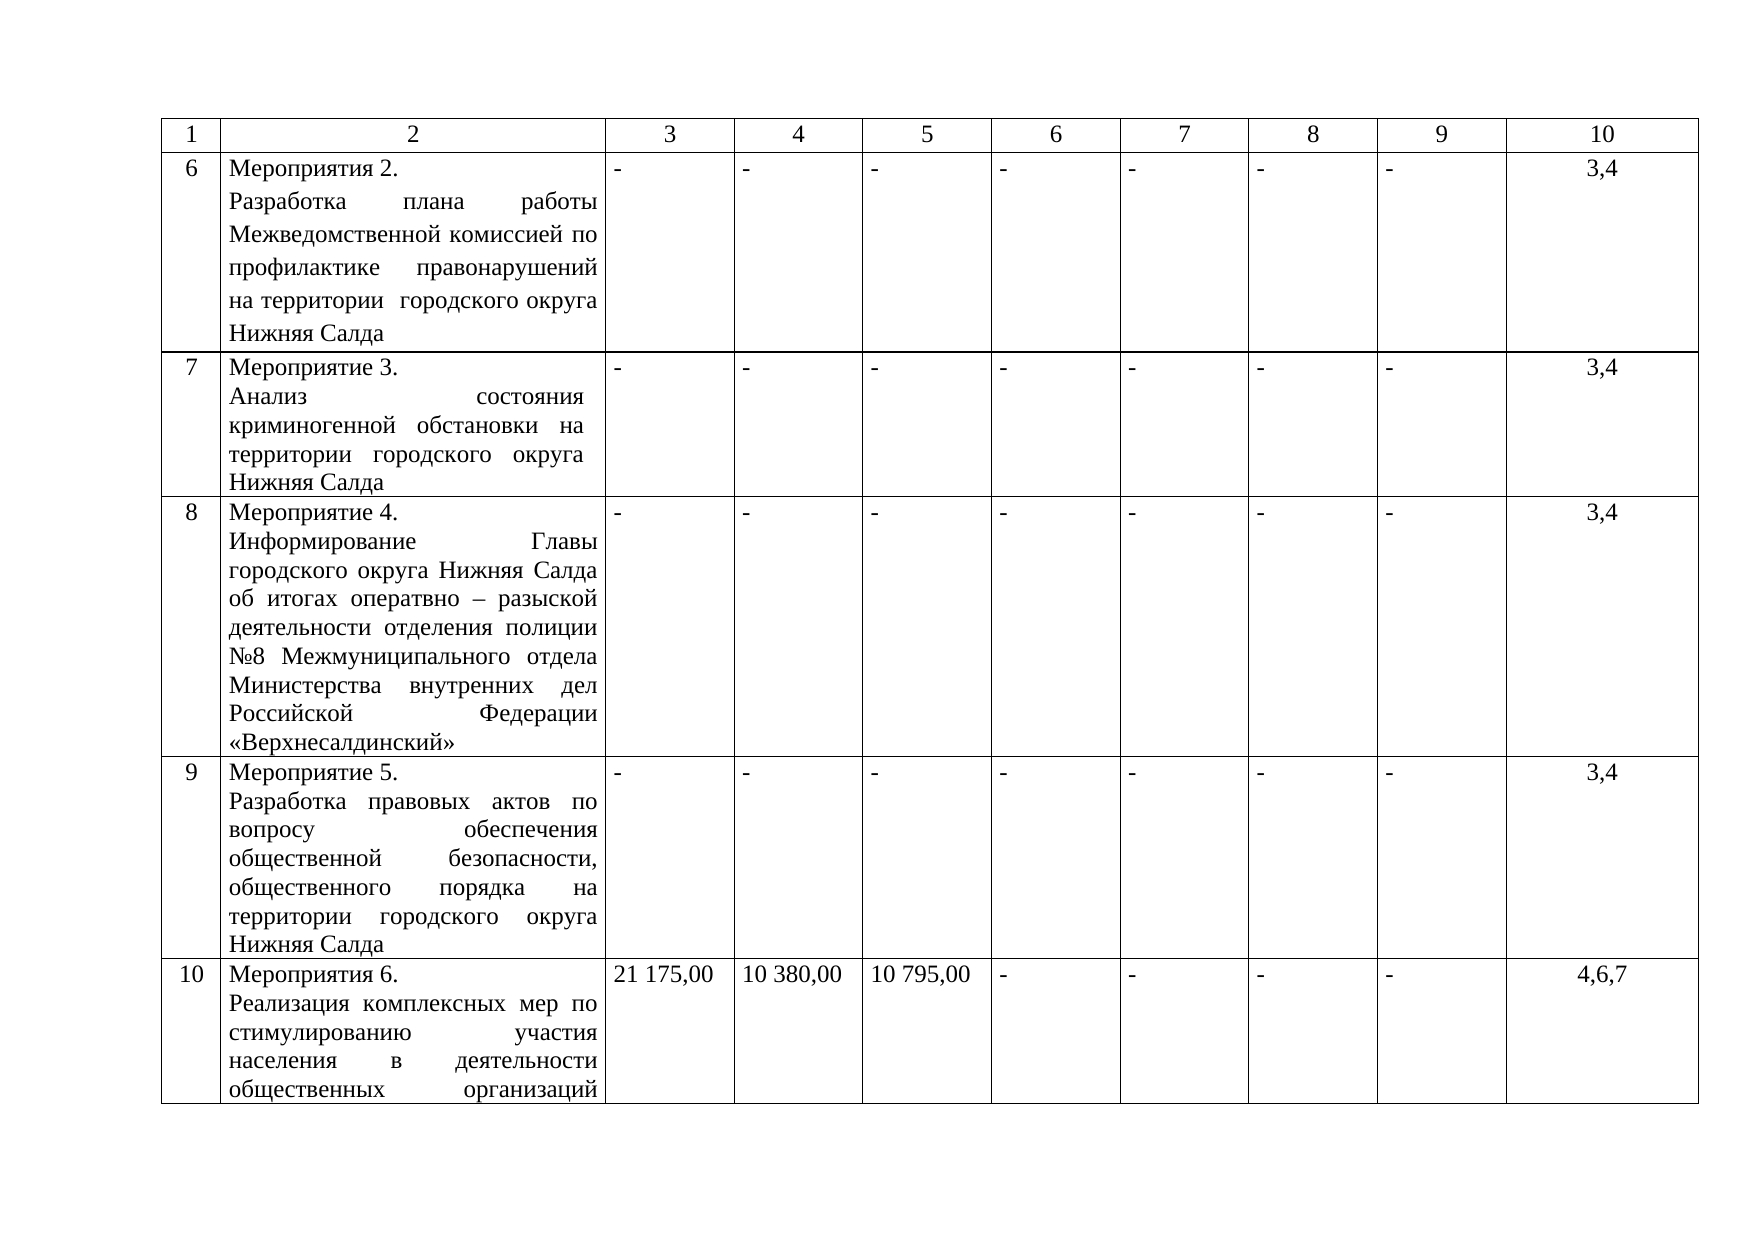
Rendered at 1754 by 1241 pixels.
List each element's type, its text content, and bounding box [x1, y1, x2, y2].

table_cell - [735, 353, 862, 496]
table_header 2 [221, 119, 605, 152]
table_header 9 [1378, 119, 1506, 152]
table_cell 3,4 [1507, 153, 1698, 351]
table_header 8 [1249, 119, 1377, 152]
table_cell 3,4 [1507, 497, 1698, 756]
table_header 5 [863, 119, 991, 152]
table_header 6 [992, 119, 1120, 152]
table_header 7 [1121, 119, 1248, 152]
table_cell - [1378, 497, 1506, 756]
table_cell - [1249, 959, 1377, 1103]
table_cell - [992, 353, 1120, 496]
table_cell - [735, 497, 862, 756]
table_cell Мероприятия 2. Разработка плана работы Межведомственной комиссией по профилактике правонарушений на территории городского округа Нижняя Салда [221, 153, 605, 351]
table_cell 3,4 [1507, 353, 1698, 496]
table_cell 21 175,00 [606, 959, 734, 1103]
table_header 3 [606, 119, 734, 152]
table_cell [221, 959, 605, 1103]
table_cell - [1378, 757, 1506, 958]
table_header 4 [735, 119, 862, 152]
table_cell 10 [162, 959, 220, 1103]
table_cell - [735, 153, 862, 351]
table_cell - [992, 497, 1120, 756]
table_header 10 [1507, 119, 1698, 152]
table_cell - [1121, 353, 1248, 496]
table_cell - [1121, 497, 1248, 756]
table_cell 10 795,00 [863, 959, 991, 1103]
table_cell - [1121, 757, 1248, 958]
table_cell 4,6,7 [1507, 959, 1698, 1103]
table_cell - [992, 153, 1120, 351]
table_cell - [863, 757, 991, 958]
table_cell - [1121, 153, 1248, 351]
table_cell - [1249, 757, 1377, 958]
table_header 1 [162, 119, 220, 152]
table_cell - [1249, 497, 1377, 756]
table_cell 6 [162, 153, 220, 351]
table_cell 8 [162, 497, 220, 756]
table_cell 9 [162, 757, 220, 958]
table_cell - [863, 497, 991, 756]
table_cell - [992, 959, 1120, 1103]
table_cell Мероприятие 3. Анализ состояния криминогенной обстановки на территории городского округа Нижняя Салда [221, 353, 605, 496]
table_cell - [992, 757, 1120, 958]
table_cell 3,4 [1507, 757, 1698, 958]
table_cell - [735, 757, 862, 958]
table_cell 10 380,00 [735, 959, 862, 1103]
table_cell - [863, 353, 991, 496]
table_cell - [1378, 353, 1506, 496]
table_cell - [606, 153, 734, 351]
table_cell - [606, 353, 734, 496]
table_cell - [1121, 959, 1248, 1103]
table_cell - [1378, 959, 1506, 1103]
table_cell 7 [162, 353, 220, 496]
table_cell Мероприятие 5. Разработка правовых актов по вопросу обеспечения общественной безопасности, общественного порядка на территории городского округа Нижняя Салда [221, 757, 605, 958]
table_cell - [1378, 153, 1506, 351]
table_cell - [1249, 153, 1377, 351]
table_cell - [606, 497, 734, 756]
table_cell - [1249, 353, 1377, 496]
table_cell - [863, 153, 991, 351]
table_cell Мероприятие 4. Информирование Главы городского округа Нижняя Салда об итогах оператвно – разыской деятельности отделения полиции №8 Межмуниципального отдела Министерства внутренних дел Российской Федерации «Верхнесалдинский» [221, 497, 605, 756]
table_cell - [606, 757, 734, 958]
